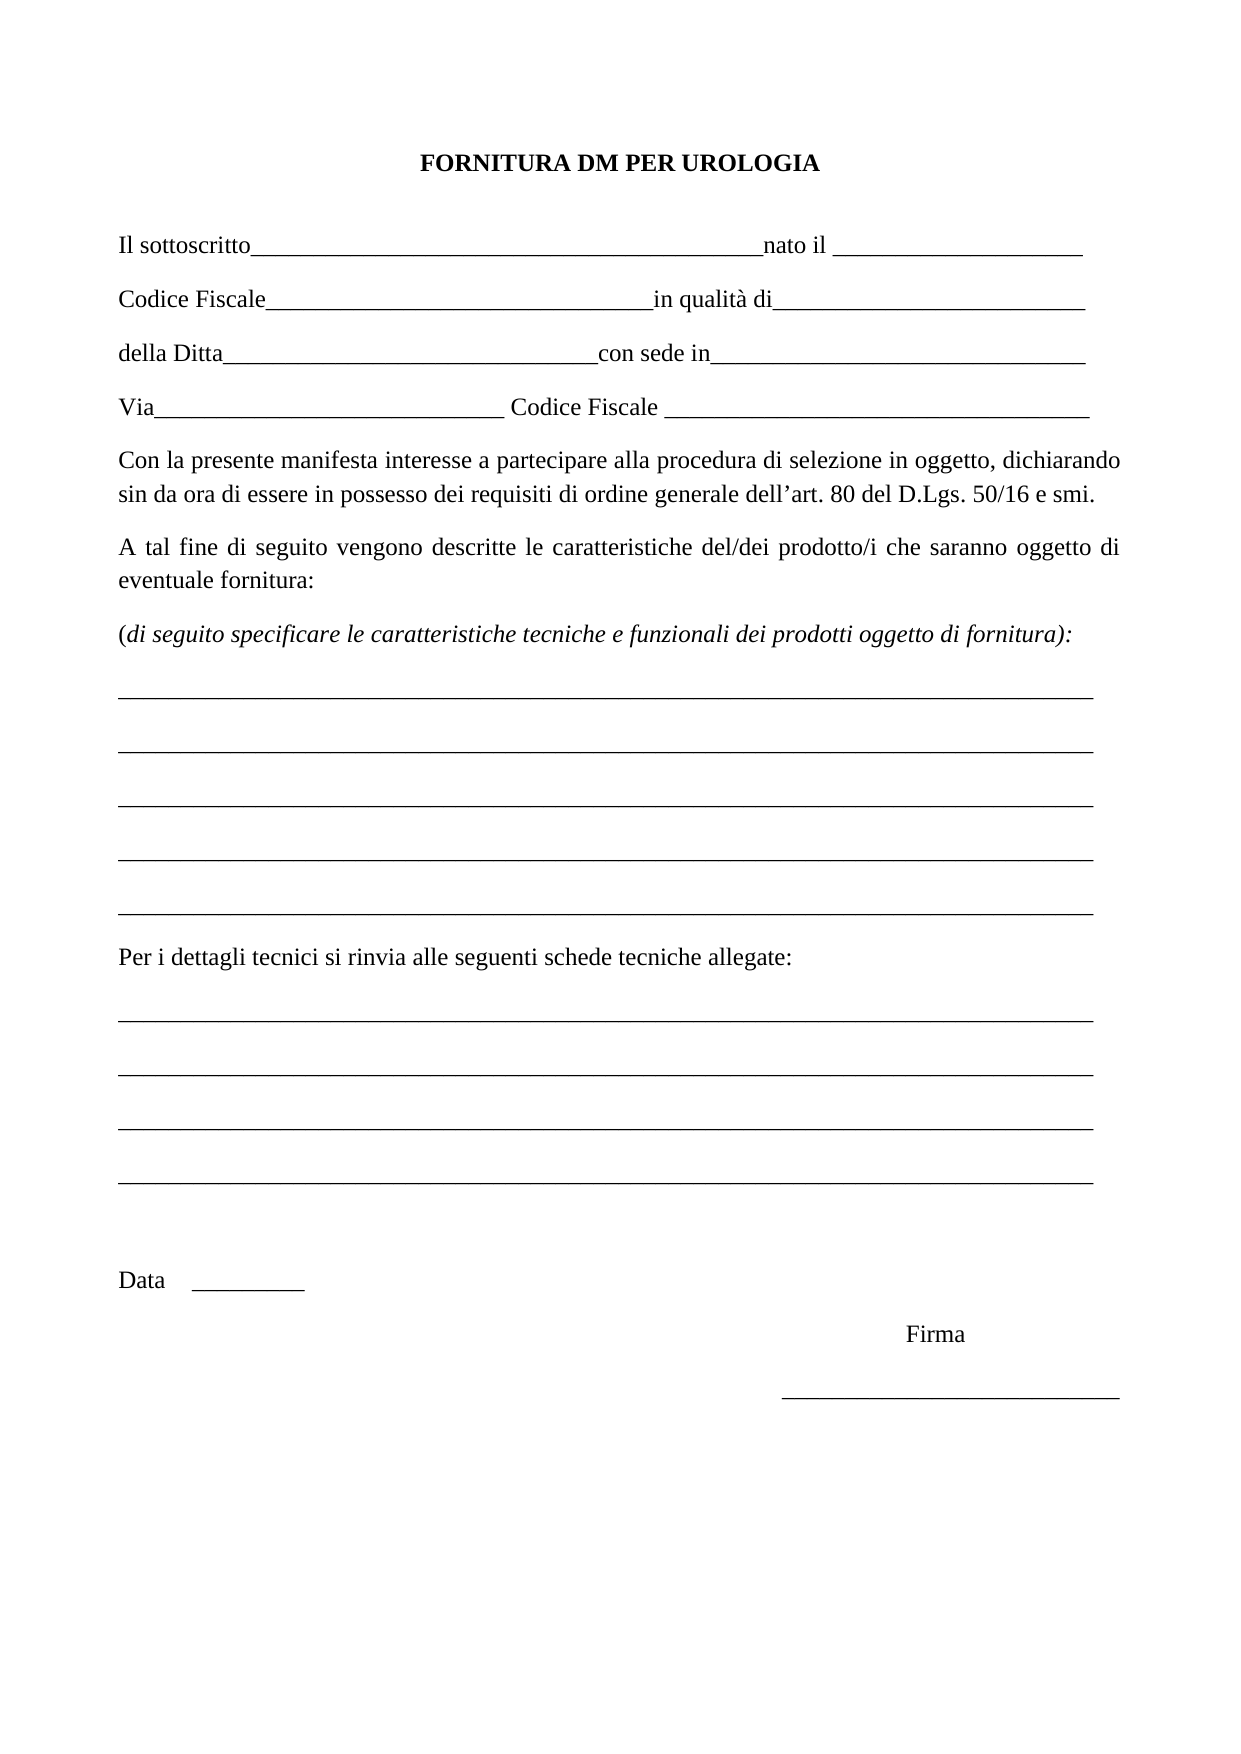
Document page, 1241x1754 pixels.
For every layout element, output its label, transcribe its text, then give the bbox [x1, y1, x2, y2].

text Codice Fiscale_______________________________in qualità di_________________________ [118, 284, 1122, 313]
text ______________________________________________________________________________ [118, 727, 1122, 756]
text Via____________________________ Codice Fiscale __________________________________ [118, 392, 1122, 421]
text Il sottoscritto_________________________________________nato il ____________________ [118, 230, 1122, 259]
text ______________________________________________________________________________ [118, 1104, 1122, 1133]
text ______________________________________________________________________________ [118, 835, 1122, 863]
text ______________________________________________________________________________ [118, 1050, 1122, 1079]
text (di seguito specificare le caratteristiche tecniche e funzionali dei prodotti oggetto di fornitura): [118, 619, 1122, 648]
text ______________________________________________________________________________ [118, 996, 1122, 1025]
text ______________________________________________________________________________ [118, 673, 1122, 702]
text A tal fine di seguito vengono descritte le caratteristiche del/dei prodotto/i che saranno oggetto di eventuale fornitura: [118, 532, 1122, 594]
text ______________________________________________________________________________ [118, 781, 1122, 810]
text Con la presente manifesta interesse a partecipare alla procedura di selezione in oggetto, dichiarando sin da ora di essere in possesso dei requisiti di ordine generale dell’art. 80 del D.Lgs. 50/16 e smi. [118, 446, 1122, 507]
text Data _________ [118, 1266, 1122, 1294]
text ______________________________________________________________________________ [118, 889, 1122, 917]
text Per i dettagli tecnici si rinvia alle seguenti schede tecniche allegate: [118, 942, 1122, 971]
text della Ditta______________________________con sede in______________________________ [118, 338, 1122, 367]
text FORNITURA DM PER UROLOGIA [118, 148, 1122, 176]
text ______________________________________________________________________________ [118, 1158, 1122, 1187]
text ___________________________ [118, 1373, 1122, 1435]
text Firma [118, 1319, 1122, 1348]
